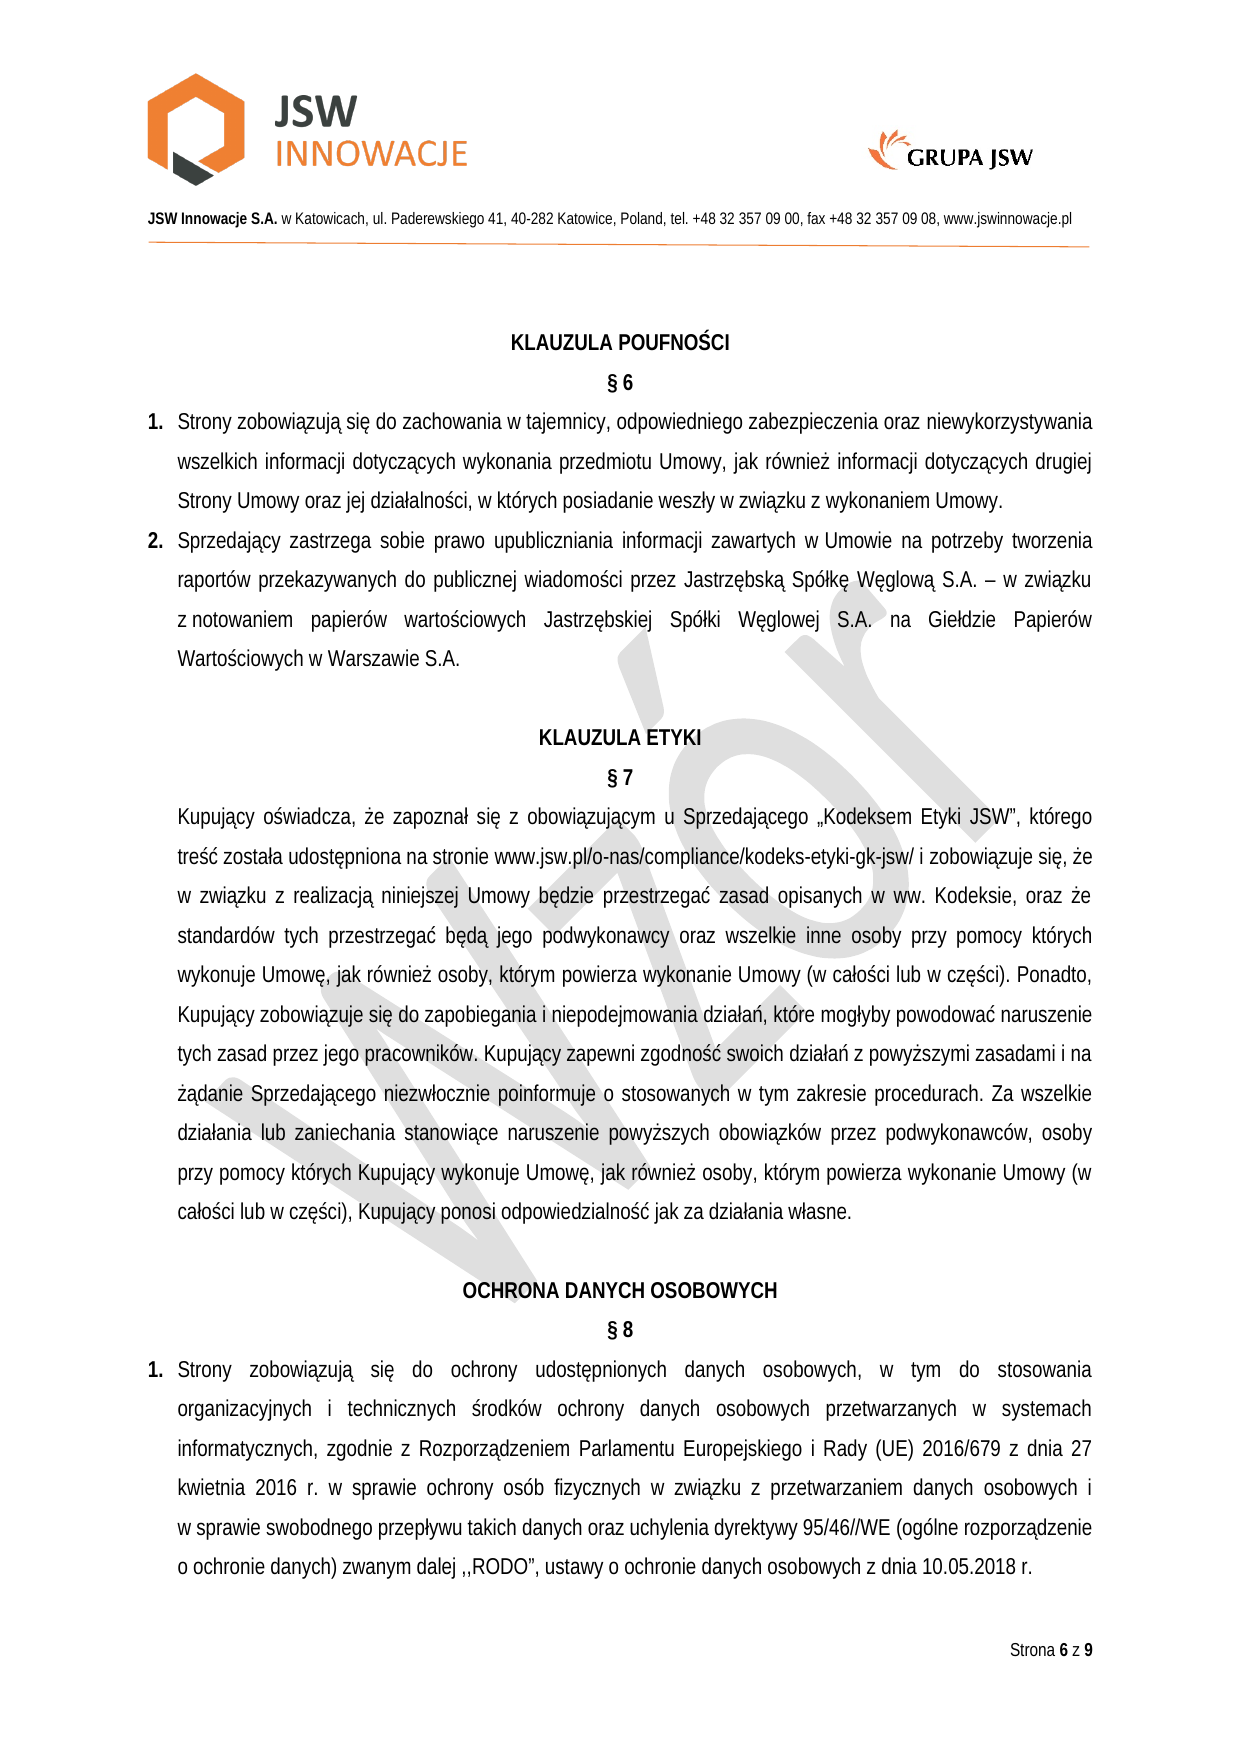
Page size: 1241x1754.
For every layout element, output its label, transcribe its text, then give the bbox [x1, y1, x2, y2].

list Strony zobowiązują się do ochrony udostępnionych danych osobowych, w tym do stosowania organizacyjnych i technicznych środków ochrony danych osobowych przetwarzanych w systemach informatycznych, zgodnie z Rozporządzeniem Parlamentu Europejskiego i Rady (UE) 2016/679 z dnia 27 kwietnia 2016 r. w sprawie ochrony osób fizycznych w związku z przetwarzaniem danych osobowych i w sprawie swobodnego przepływu takich danych oraz uchylenia dyrektywy 95/46//WE (ogólne rozporządzenie o ochronie danych) zwanym dalej ,,RODO”, ustawy o ochronie danych osobowych z dnia 10.05.2018 r. [148, 1356, 1092, 1579]
text Kupujący oświadcza, że zapoznał się z obowiązującym u Sprzedającego „Kodeksem Etyki JSW”, którego treść została udostępniona na stronie www.jsw.pl/o-nas/compliance/kodeks-etyki-gk-jsw/ i zobowiązuje się, że w związku z realizacją niniejszej Umowy będzie przestrzegać zasad opisanych w ww. Kodeksie, oraz że standardów tych przestrzegać będą jego podwykonawcy oraz wszelkie inne osoby przy pomocy których wykonuje Umowę, jak również osoby, którym powierza wykonanie Umowy (w całości lub w części). Ponadto, Kupujący zobowiązuje się do zapobiegania i niepodejmowania działań, które mogłyby powodować naruszenie tych zasad przez jego pracowników. Kupujący zapewni zgodność swoich działań z powyższymi zasadami i na żądanie Sprzedającego niezwłocznie poinformuje o stosowanych w tym zakresie procedurach. Za wszelkie działania lub zaniechania stanowiące naruszenie powyższych obowiązków przez podwykonawców, osoby przy pomocy których Kupujący wykonuje Umowę, jak również osoby, którym powierza wykonanie Umowy (w całości lub w części), Kupujący ponosi odpowiedzialność jak za działania własne. [177, 803, 1092, 1224]
text OCHRONA DANYCH OSOBOWYCH [148, 1277, 1092, 1303]
text § 7 [148, 764, 1092, 790]
text KLAUZULA ETYKI [148, 724, 1092, 751]
list Sprzedający zastrzega sobie prawo upubliczniania informacji zawartych w Umowie na potrzeby tworzenia raportów przekazywanych do publicznej wiadomości przez Jastrzębską Spółkę Węglową S.A. – w związku z notowaniem papierów wartościowych Jastrzębskiej Spółki Węglowej S.A. na Giełdzie Papierów Wartościowych w Warszawie S.A. [148, 527, 1092, 672]
text KLAUZULA POUFNOŚCI [148, 329, 1092, 356]
picture [147, 73, 467, 186]
picture [861, 125, 1039, 176]
text § 6 [148, 369, 1092, 395]
list Strony zobowiązują się do zachowania w tajemnicy, odpowiedniego zabezpieczenia oraz niewykorzystywania wszelkich informacji dotyczących wykonania przedmiotu Umowy, jak również informacji dotyczących drugiej Strony Umowy oraz jej działalności, w których posiadanie weszły w związku z wykonaniem Umowy. [148, 408, 1092, 514]
text § 8 [148, 1316, 1092, 1343]
